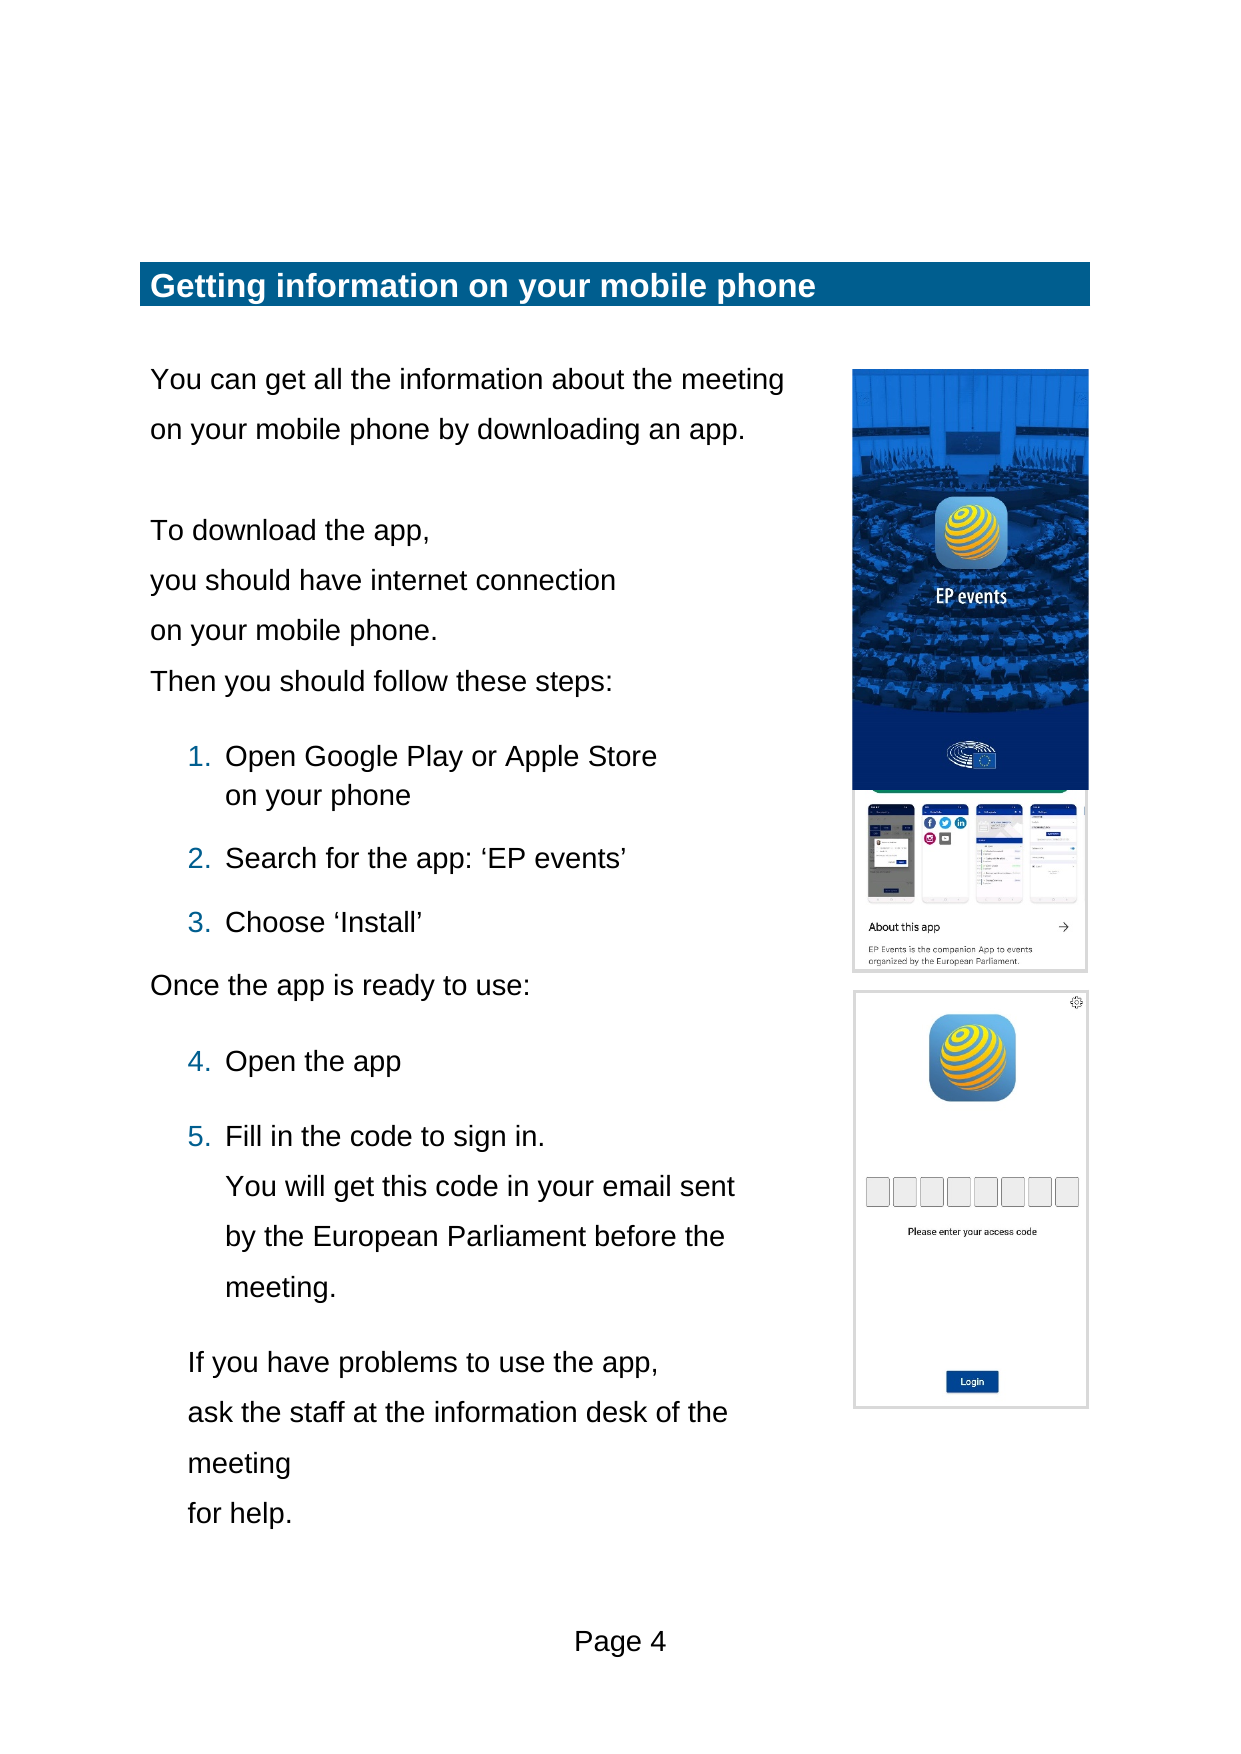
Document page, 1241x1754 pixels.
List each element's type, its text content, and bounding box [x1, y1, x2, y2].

text Once the app is ready to use: [150, 968, 1090, 1002]
list Choose ‘Install’ [187, 905, 852, 938]
text To download the app, you should have internet connection on your mobile phone. Then you should follow these steps: [150, 513, 852, 697]
picture [856, 993, 1086, 1406]
picture [852, 369, 1089, 969]
subtitle Getting information on your mobile phone [142, 264, 1089, 305]
list Open Google Play or Apple Store on your phone [187, 739, 852, 811]
text You can get all the information about the meeting on your mobile phone by downloading an app. [150, 362, 1090, 446]
text If you have problems to use the app, ask the staff at the information desk of the meeting for help. [187, 1345, 1090, 1529]
list Open the app [187, 1043, 853, 1077]
list Fill in the code to sign in. You will get this code in your email sent by the European Parliament before the meeting. [187, 1119, 853, 1303]
list Search for the app: ‘EP events’ [187, 841, 852, 875]
